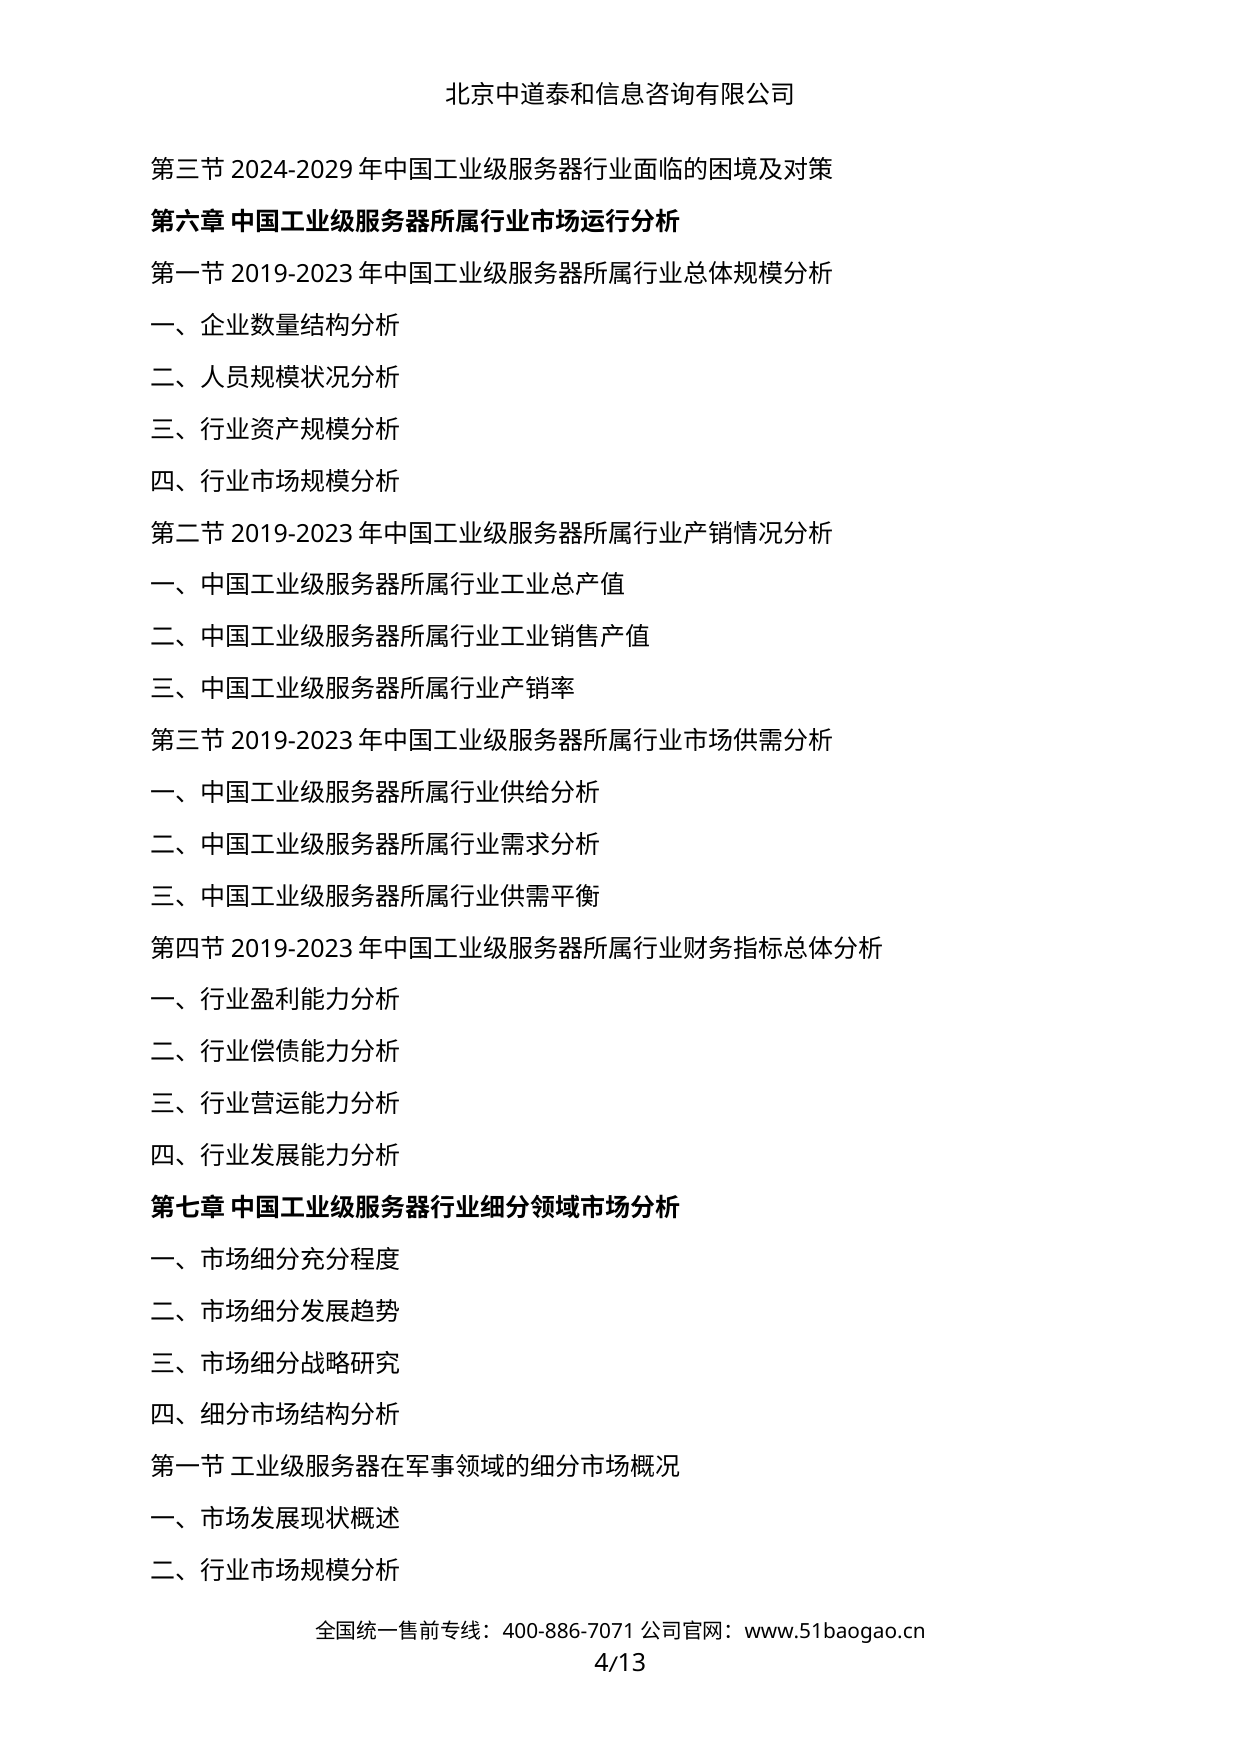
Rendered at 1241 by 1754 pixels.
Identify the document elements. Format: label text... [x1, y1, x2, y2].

text 三、中国工业级服务器所属行业供需平衡 [150, 876, 1090, 912]
text 第三节 2024-2029年中国工业级服务器行业面临的困境及对策 [150, 150, 1090, 186]
text 第二节 2019-2023年中国工业级服务器所属行业产销情况分析 [150, 513, 1090, 549]
text 二、行业偿债能力分析 [150, 1032, 1090, 1068]
text 一、企业数量结构分析 [150, 306, 1090, 342]
text 一、中国工业级服务器所属行业供给分析 [150, 772, 1090, 809]
text 第一节 2019-2023年中国工业级服务器所属行业总体规模分析 [150, 254, 1090, 290]
text 第六章 中国工业级服务器所属行业市场运行分析 [150, 202, 1090, 238]
text 第一节 工业级服务器在军事领域的细分市场概况 [150, 1447, 1090, 1483]
text 二、中国工业级服务器所属行业需求分析 [150, 824, 1090, 861]
text 一、市场细分充分程度 [150, 1239, 1090, 1276]
text 二、人员规模状况分析 [150, 357, 1090, 394]
text 二、行业市场规模分析 [150, 1551, 1090, 1587]
text 二、中国工业级服务器所属行业工业销售产值 [150, 617, 1090, 653]
text 第七章 中国工业级服务器行业细分领域市场分析 [150, 1187, 1090, 1224]
text 三、行业资产规模分析 [150, 409, 1090, 446]
text 一、市场发展现状概述 [150, 1499, 1090, 1535]
text 四、行业发展能力分析 [150, 1136, 1090, 1172]
text 四、细分市场结构分析 [150, 1395, 1090, 1431]
text 三、行业营运能力分析 [150, 1084, 1090, 1120]
text 第三节 2019-2023年中国工业级服务器所属行业市场供需分析 [150, 721, 1090, 757]
text 一、行业盈利能力分析 [150, 980, 1090, 1016]
text 四、行业市场规模分析 [150, 461, 1090, 497]
text 一、中国工业级服务器所属行业工业总产值 [150, 565, 1090, 601]
text 第四节 2019-2023年中国工业级服务器所属行业财务指标总体分析 [150, 928, 1090, 964]
text 二、市场细分发展趋势 [150, 1291, 1090, 1327]
text 三、市场细分战略研究 [150, 1343, 1090, 1379]
text 三、中国工业级服务器所属行业产销率 [150, 669, 1090, 705]
